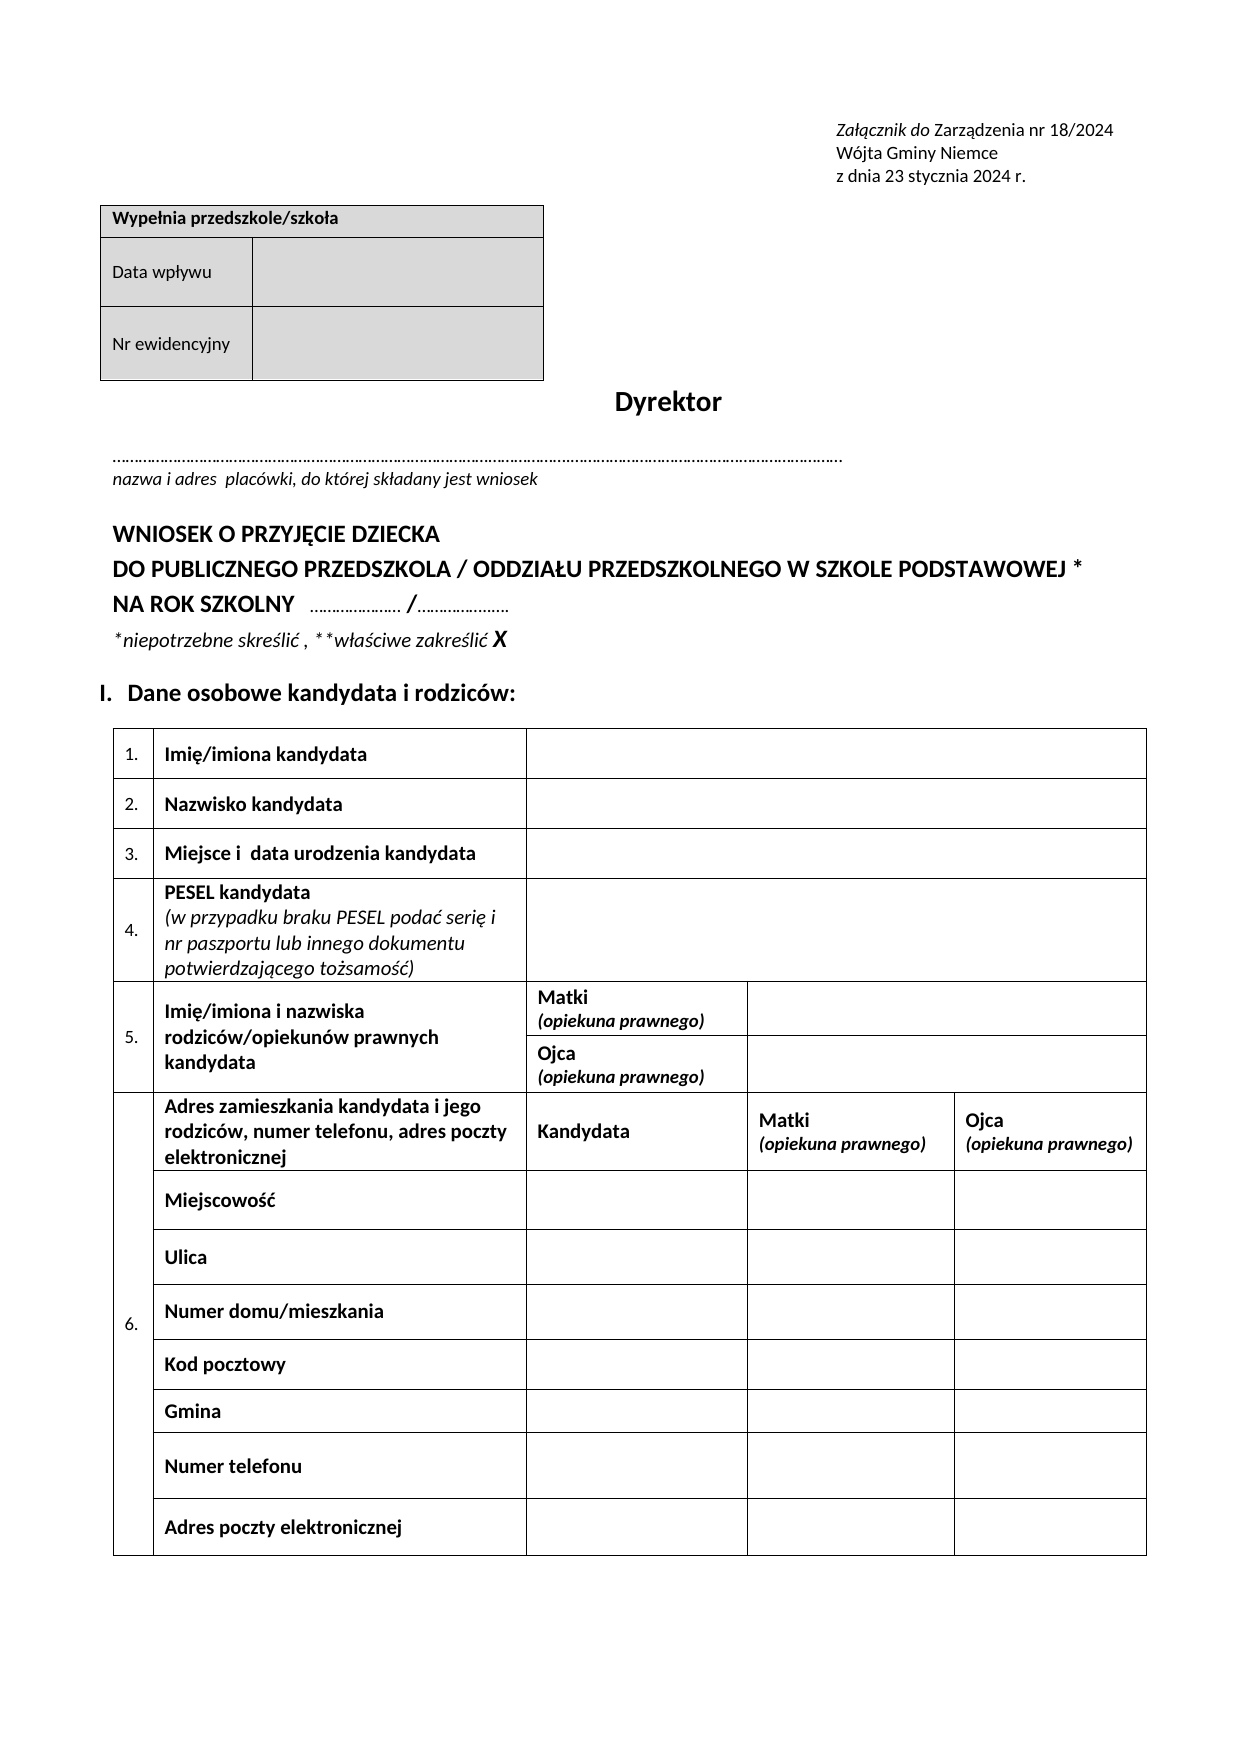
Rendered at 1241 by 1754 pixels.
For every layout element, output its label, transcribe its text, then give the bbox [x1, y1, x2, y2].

table_cell [955, 1390, 1146, 1432]
text WNIOSEK O PRZYJĘCIE DZIECKA [112, 518, 1128, 549]
text DO PUBLICZNEGO PRZEDSZKOLA / ODDZIAŁU PRZEDSZKOLNEGO W SZKOLE PODSTAWOWEJ * [112, 553, 1128, 584]
table_header 1. [114, 729, 153, 778]
table_cell Kandydata [527, 1093, 747, 1169]
table_cell [527, 1499, 747, 1555]
table_cell [527, 1390, 747, 1432]
table_cell [253, 307, 543, 379]
table_cell [748, 1171, 954, 1229]
list Dane osobowe kandydata i rodziców: [112, 677, 1128, 707]
table_cell 6. [114, 1093, 153, 1555]
table_cell [748, 1390, 954, 1432]
table_cell Adres zamieszkania kandydata i jego rodziców, numer telefonu, adres poczty elektronicznej [154, 1093, 526, 1169]
table_cell [527, 879, 1146, 981]
table_cell Miejscowość [154, 1171, 526, 1229]
table_cell 5. [114, 982, 153, 1092]
table_cell [955, 1171, 1146, 1229]
table_cell [527, 779, 1146, 828]
table_cell 4. [114, 879, 153, 981]
table_cell [253, 238, 543, 306]
text Dyrektor [585, 383, 1128, 418]
text nazwa i adres placówki, do której składany jest wniosek [112, 467, 1128, 490]
text NA ROK SZKOLNY ………………… /……………..…. [112, 588, 1128, 619]
table_cell [955, 1285, 1146, 1338]
table_header [527, 729, 1146, 778]
table_cell [527, 1433, 747, 1498]
table_cell Gmina [154, 1390, 526, 1432]
table_cell [955, 1340, 1146, 1389]
table_cell [527, 1285, 747, 1338]
table_cell Matki (opiekuna prawnego) [748, 1093, 954, 1169]
table_cell [748, 1285, 954, 1338]
table_cell [955, 1433, 1146, 1498]
text z dnia 23 stycznia 2024 r. [836, 164, 1128, 187]
table_cell Ojca (opiekuna prawnego) [955, 1093, 1146, 1169]
table_cell Numer domu/mieszkania [154, 1285, 526, 1338]
table_cell PESEL kandydata (w przypadku braku PESEL podać serię i nr paszportu lub innego dokumentu potwierdzającego tożsamość) [154, 879, 526, 981]
table_cell [748, 982, 1146, 1034]
table_cell Nazwisko kandydata [154, 779, 526, 828]
text …………………………………………………………………………………………….……………………………………………………… [112, 444, 1128, 467]
table_cell 2. [114, 779, 153, 828]
table_cell Kod pocztowy [154, 1340, 526, 1389]
table_cell [748, 1499, 954, 1555]
table_cell Miejsce i data urodzenia kandydata [154, 829, 526, 878]
table_cell [527, 1171, 747, 1229]
table_cell Adres poczty elektronicznej [154, 1499, 526, 1555]
table_cell [527, 829, 1146, 878]
table_cell [527, 1340, 747, 1389]
table_header Wypełnia przedszkole/szkoła [101, 206, 543, 237]
table_cell [955, 1230, 1146, 1283]
table_cell [748, 1433, 954, 1498]
table_cell Ojca (opiekuna prawnego) [527, 1036, 747, 1092]
table_cell Numer telefonu [154, 1433, 526, 1498]
text *niepotrzebne skreślić , **właściwe zakreślić X [112, 623, 1128, 654]
table_cell Matki (opiekuna prawnego) [527, 982, 747, 1034]
text Załącznik do Zarządzenia nr 18/2024 [112, 118, 1128, 141]
table_cell [748, 1230, 954, 1283]
table_cell [527, 1230, 747, 1283]
table_cell Data wpływu [101, 238, 252, 306]
table_cell Imię/imiona i nazwiska rodziców/opiekunów prawnych kandydata [154, 982, 526, 1092]
table_cell Ulica [154, 1230, 526, 1283]
text Wójta Gminy Niemce [836, 141, 1128, 164]
table_cell [955, 1499, 1146, 1555]
table_cell [748, 1036, 1146, 1092]
table_cell [748, 1340, 954, 1389]
table_header Imię/imiona kandydata [154, 729, 526, 778]
table_cell 3. [114, 829, 153, 878]
table_cell Nr ewidencyjny [101, 307, 252, 379]
